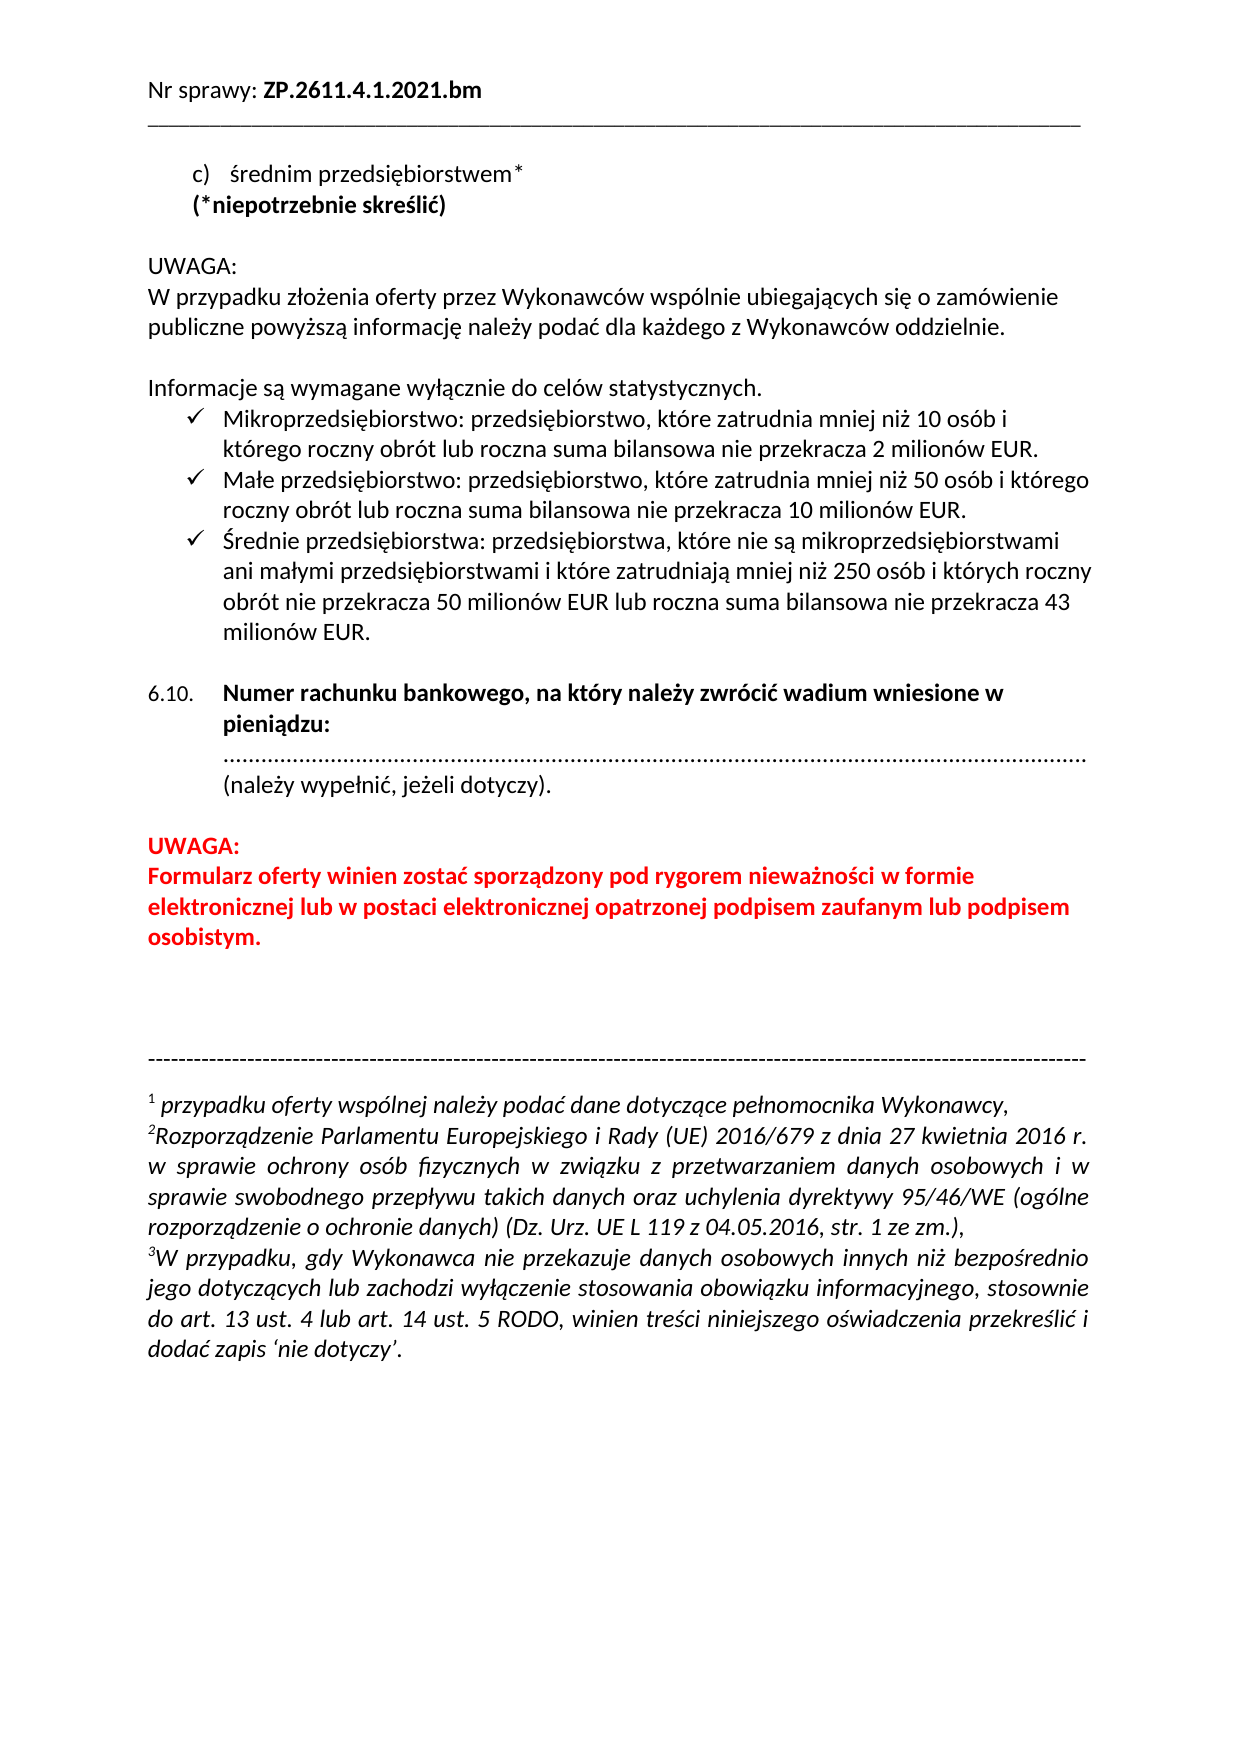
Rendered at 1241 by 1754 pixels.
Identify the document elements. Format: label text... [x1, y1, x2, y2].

text .........................................................................................................................................(należy wypełnić, jeżeli dotyczy). [223, 738, 1093, 799]
text Informacje są wymagane wyłącznie do celów statystycznych. [148, 372, 1093, 403]
list Małe przedsiębiorstwo: przedsiębiorstwo, które zatrudnia mniej niż 50 osób i którego roczny obrót lub roczna suma bilansowa nie przekracza 10 milionów EUR. [185, 464, 1093, 525]
list Numer rachunku bankowego, na który należy zwrócić wadium wniesione w pieniądzu: [148, 677, 1093, 738]
text --------------------------------------------------------------------------------------------------------------------------- [148, 1043, 1093, 1074]
list Średnie przedsiębiorstwa: przedsiębiorstwa, które nie są mikroprzedsiębiorstwami ani małymi przedsiębiorstwami i które zatrudniają mniej niż 250 osób i których roczny obrót nie przekracza 50 milionów EUR lub roczna suma bilansowa nie przekracza 43 milionów EUR. [185, 525, 1093, 647]
text Formularz oferty winien zostać sporządzony pod rygorem nieważności w formie elektronicznej lub w postaci elektronicznej opatrzonej podpisem zaufanym lub podpisem osobistym. [148, 861, 1093, 952]
text 3W przypadku, gdy Wykonawca nie przekazuje danych osobowych innych niż bezpośrednio jego dotyczących lub zachodzi wyłączenie stosowania obowiązku informacyjnego, stosownie do art. 13 ust. 4 lub art. 14 ust. 5 RODO, winien treści niniejszego oświadczenia przekreślić i dodać zapis ‘nie dotyczy’. [148, 1242, 1093, 1364]
list średnim przedsiębiorstwem* [192, 158, 1093, 189]
list Mikroprzedsiębiorstwo: przedsiębiorstwo, które zatrudnia mniej niż 10 osób i którego roczny obrót lub roczna suma bilansowa nie przekracza 2 milionów EUR. [185, 403, 1093, 464]
text UWAGA: [148, 250, 1093, 281]
text (*niepotrzebnie skreślić) [192, 189, 1093, 219]
text W przypadku złożenia oferty przez Wykonawców wspólnie ubiegających się o zamówienie publiczne powyższą informację należy podać dla każdego z Wykonawców oddzielnie. [148, 281, 1093, 342]
text 1 przypadku oferty wspólnej należy podać dane dotyczące pełnomocnika Wykonawcy, [148, 1089, 1093, 1120]
text 2Rozporządzenie Parlamentu Europejskiego i Rady (UE) 2016/679 z dnia 27 kwietnia 2016 r. w sprawie ochrony osób fizycznych w związku z przetwarzaniem danych osobowych i w sprawie swobodnego przepływu takich danych oraz uchylenia dyrektywy 95/46/WE (ogólne rozporządzenie o ochronie danych) (Dz. Urz. UE L 119 z 04.05.2016, str. 1 ze zm.), [148, 1120, 1093, 1242]
text UWAGA: [148, 830, 1093, 861]
